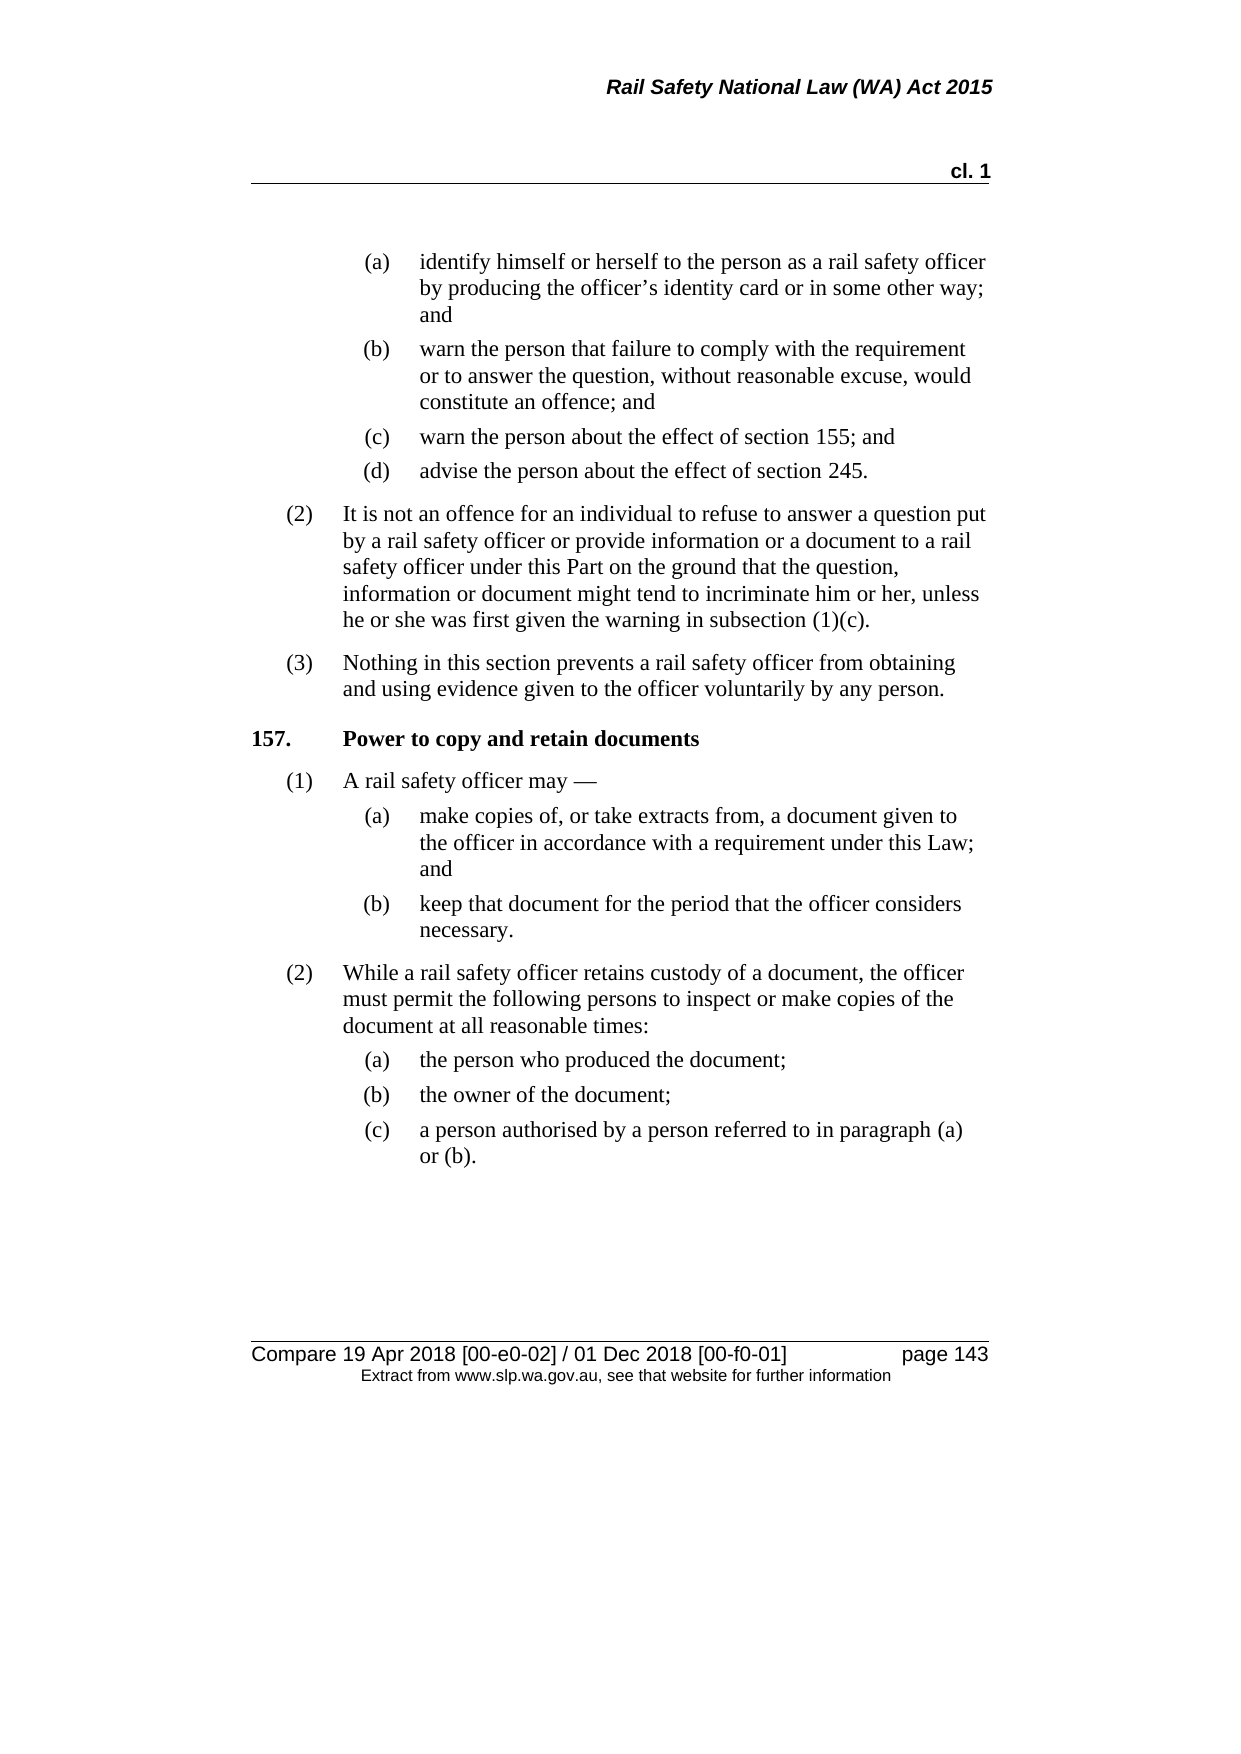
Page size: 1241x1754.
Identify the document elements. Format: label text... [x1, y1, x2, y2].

text (b) warn the person that failure to comply with the requirement or to answer the question, without reasonable excuse, would constitute an offence; and [251, 335, 989, 414]
text (2) It is not an offence for an individual to refuse to answer a question put by a rail safety officer or provide information or a document to a rail safety officer under this Part on the ground that the question, information or document might tend to incriminate him or her, unless he or she was first given the warning in subsection (1)(c). [251, 501, 989, 632]
text (c) a person authorised by a person referred to in paragraph (a) or (b). [251, 1116, 989, 1168]
text (c) warn the person about the effect of section 155; and [251, 423, 989, 449]
text (a) the person who produced the document; [251, 1046, 989, 1073]
text (b) keep that document for the period that the officer considers necessary. [251, 890, 989, 942]
text (a) make copies of, or take extracts from, a document given to the officer in accordance with a requirement under this Law; and [251, 802, 989, 881]
subtitle 157. Power to copy and retain documents [251, 724, 989, 751]
text (a) identify himself or herself to the person as a rail safety officer by producing the officer’s identity card or in some other way; and [251, 248, 989, 327]
text (1) A rail safety officer may — [251, 768, 989, 794]
text (d) advise the person about the effect of section 245. [251, 457, 989, 484]
text (b) the owner of the document; [251, 1081, 989, 1107]
text (3) Nothing in this section prevents a rail safety officer from obtaining and using evidence given to the officer voluntarily by any person. [251, 649, 989, 702]
text (2) While a rail safety officer retains custody of a document, the officer must permit the following persons to inspect or make copies of the document at all reasonable times: [251, 959, 989, 1038]
